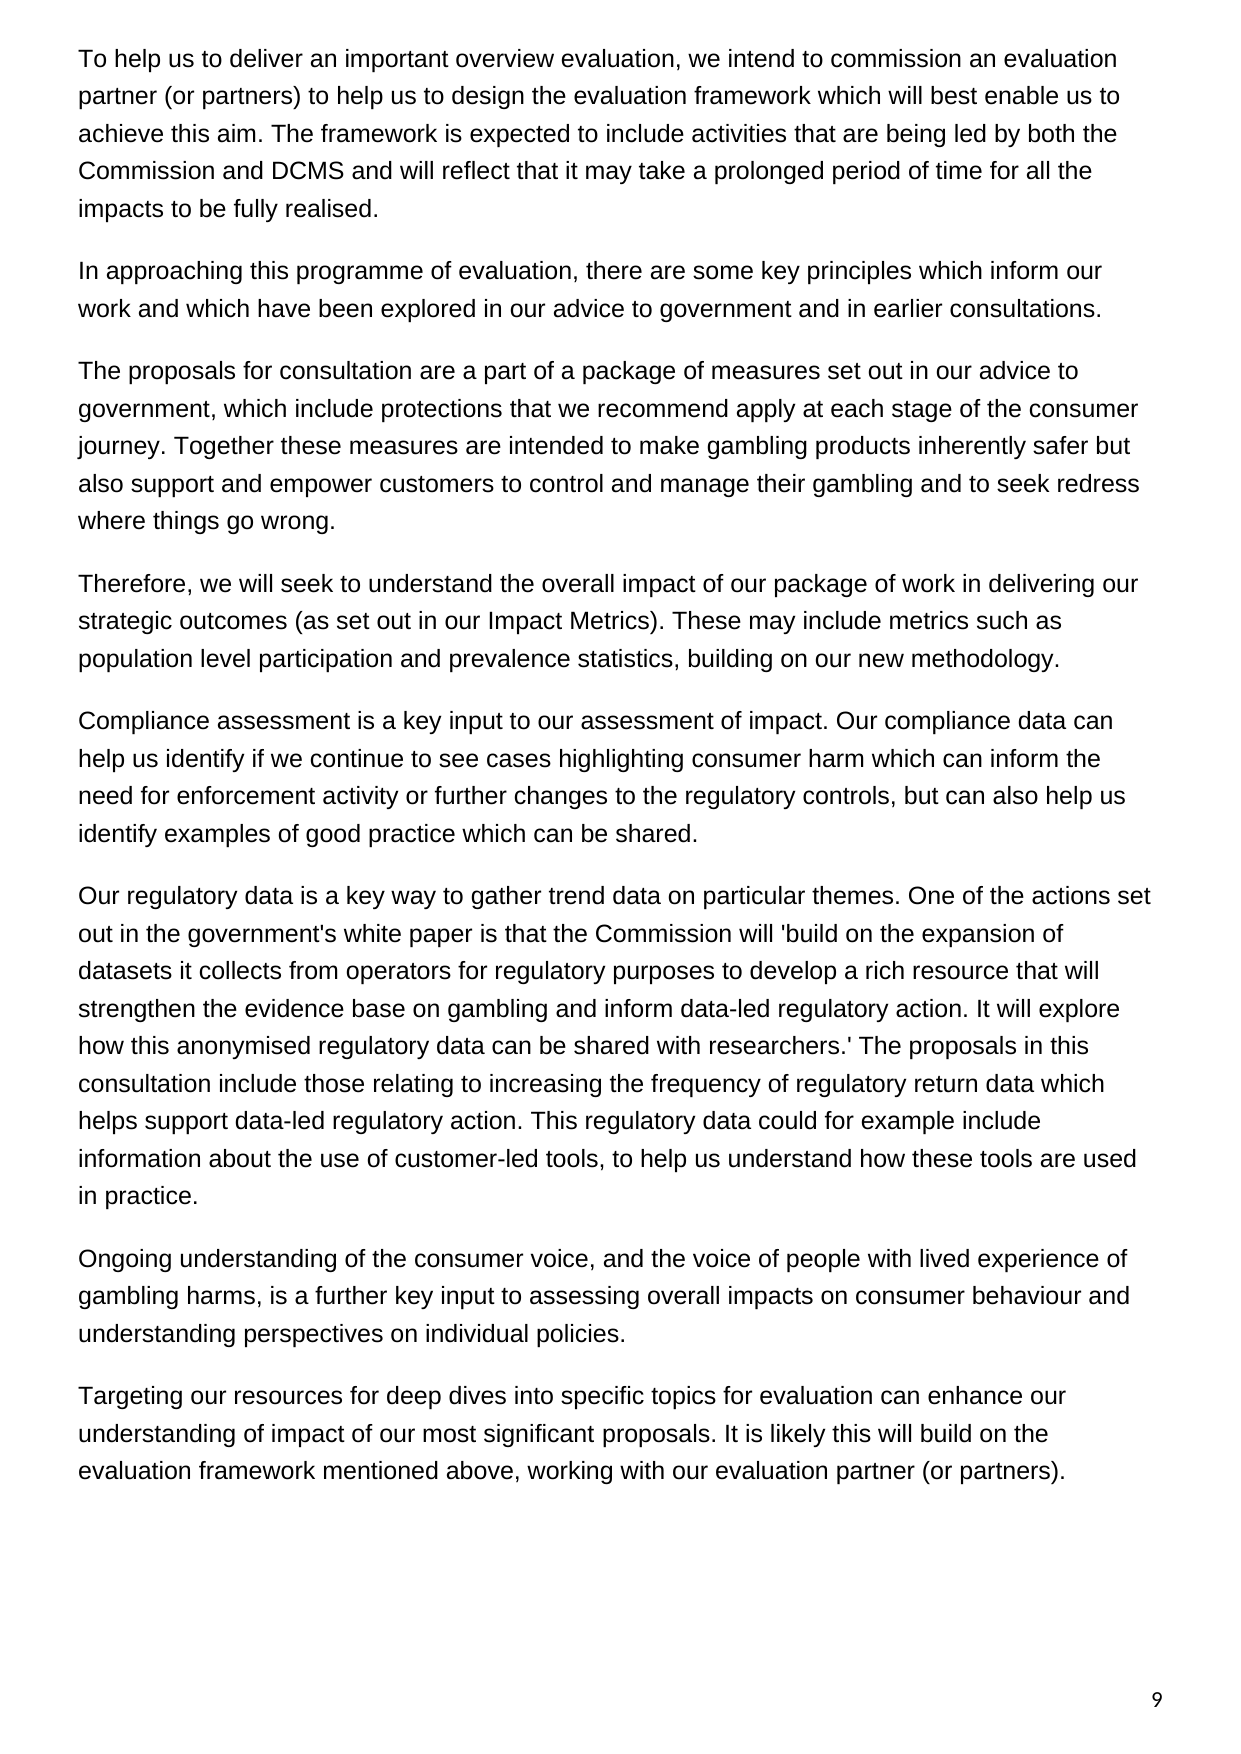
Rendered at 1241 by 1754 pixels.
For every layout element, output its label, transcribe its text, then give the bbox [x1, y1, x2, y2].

text Ongoing understanding of the consumer voice, and the voice of people with lived experience of gambling harms, is a further key input to assessing overall impacts on consumer behaviour and understanding perspectives on individual policies. [78, 1237, 1162, 1350]
text Targeting our resources for deep dives into specific topics for evaluation can enhance our understanding of impact of our most significant proposals. It is likely this will build on the evaluation framework mentioned above, working with our evaluation partner (or partners). [78, 1375, 1162, 1487]
text Compliance assessment is a key input to our assessment of impact. Our compliance data can help us identify if we continue to see cases highlighting consumer harm which can inform the need for enforcement activity or further changes to the regulatory controls, but can also help us identify examples of good practice which can be shared. [78, 700, 1162, 850]
text In approaching this programme of evaluation, there are some key principles which inform our work and which have been explored in our advice to government and in earlier consultations. [78, 250, 1162, 325]
text The proposals for consultation are a part of a package of measures set out in our advice to government, which include protections that we recommend apply at each stage of the consumer journey. Together these measures are intended to make gambling products inherently safer but also support and empower customers to control and manage their gambling and to seek redress where things go wrong. [78, 350, 1162, 537]
text Our regulatory data is a key way to gather trend data on particular themes. One of the actions set out in the government's white paper is that the Commission will 'build on the expansion of datasets it collects from operators for regulatory purposes to develop a rich resource that will strengthen the evidence base on gambling and inform data-led regulatory action. It will explore how this anonymised regulatory data can be shared with researchers.' The proposals in this consultation include those relating to increasing the frequency of regulatory return data which helps support data-led regulatory action. This regulatory data could for example include information about the use of customer-led tools, to help us understand how these tools are used in practice. [78, 875, 1162, 1212]
text Therefore, we will seek to understand the overall impact of our package of work in delivering our strategic outcomes (as set out in our Impact Metrics). These may include metrics such as population level participation and prevalence statistics, building on our new methodology. [78, 562, 1162, 675]
text To help us to deliver an important overview evaluation, we intend to commission an evaluation partner (or partners) to help us to design the evaluation framework which will best enable us to achieve this aim. The framework is expected to include activities that are being led by both the Commission and DCMS and will reflect that it may take a prolonged period of time for all the impacts to be fully realised. [78, 37, 1162, 225]
